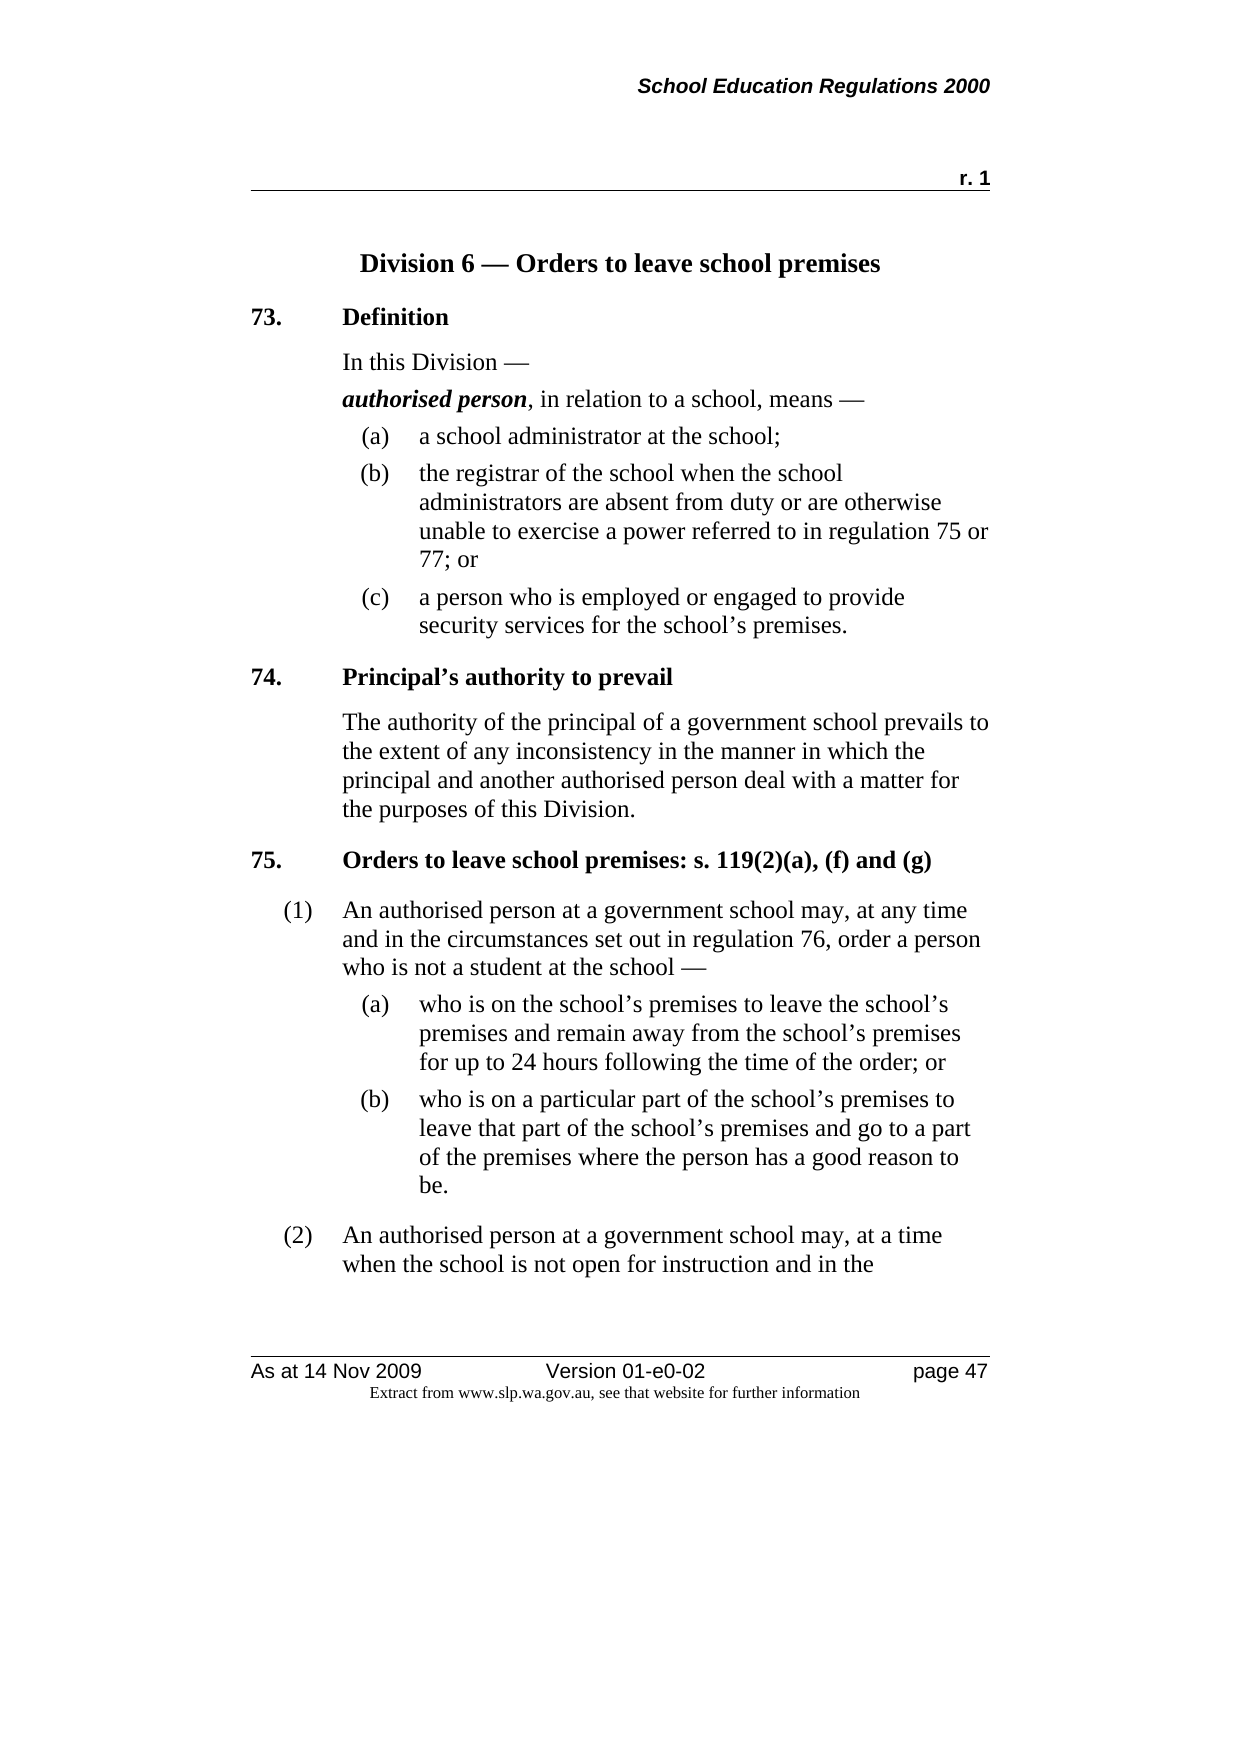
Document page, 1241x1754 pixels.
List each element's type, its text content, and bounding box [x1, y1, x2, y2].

text authorised person, in relation to a school, means — [251, 384, 990, 413]
text (b) the registrar of the school when the school administrators are absent from duty or are otherwise unable to exercise a power referred to in regulation 75 or 77; or [251, 458, 990, 573]
text (b) who is on a particular part of the school’s premises to leave that part of the school’s premises and go to a part of the premises where the person has a good reason to be. [251, 1084, 990, 1199]
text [251, 1220, 990, 1277]
subtitle 75. Orders to leave school premises: s. 119(2)(a), (f) and (g) [251, 845, 990, 874]
text In this Division — [251, 347, 990, 376]
text (a) who is on the school’s premises to leave the school’s premises and remain away from the school’s premises for up to 24 hours following the time of the order; or [251, 989, 990, 1076]
text The authority of the principal of a government school prevails to the extent of any inconsistency in the manner in which the principal and another authorised person deal with a matter for the purposes of this Division. [251, 707, 990, 822]
text (c) a person who is employed or engaged to provide security services for the school’s premises. [251, 582, 990, 639]
text (a) a school administrator at the school; [251, 421, 990, 450]
subtitle Division 6 — Orders to leave school premises [251, 247, 990, 279]
text (1) An authorised person at a government school may, at any time and in the circumstances set out in regulation 76, order a person who is not a student at the school — [251, 895, 990, 981]
subtitle 73. Definition [251, 302, 990, 330]
subtitle 74. Principal’s authority to prevail [251, 662, 990, 691]
